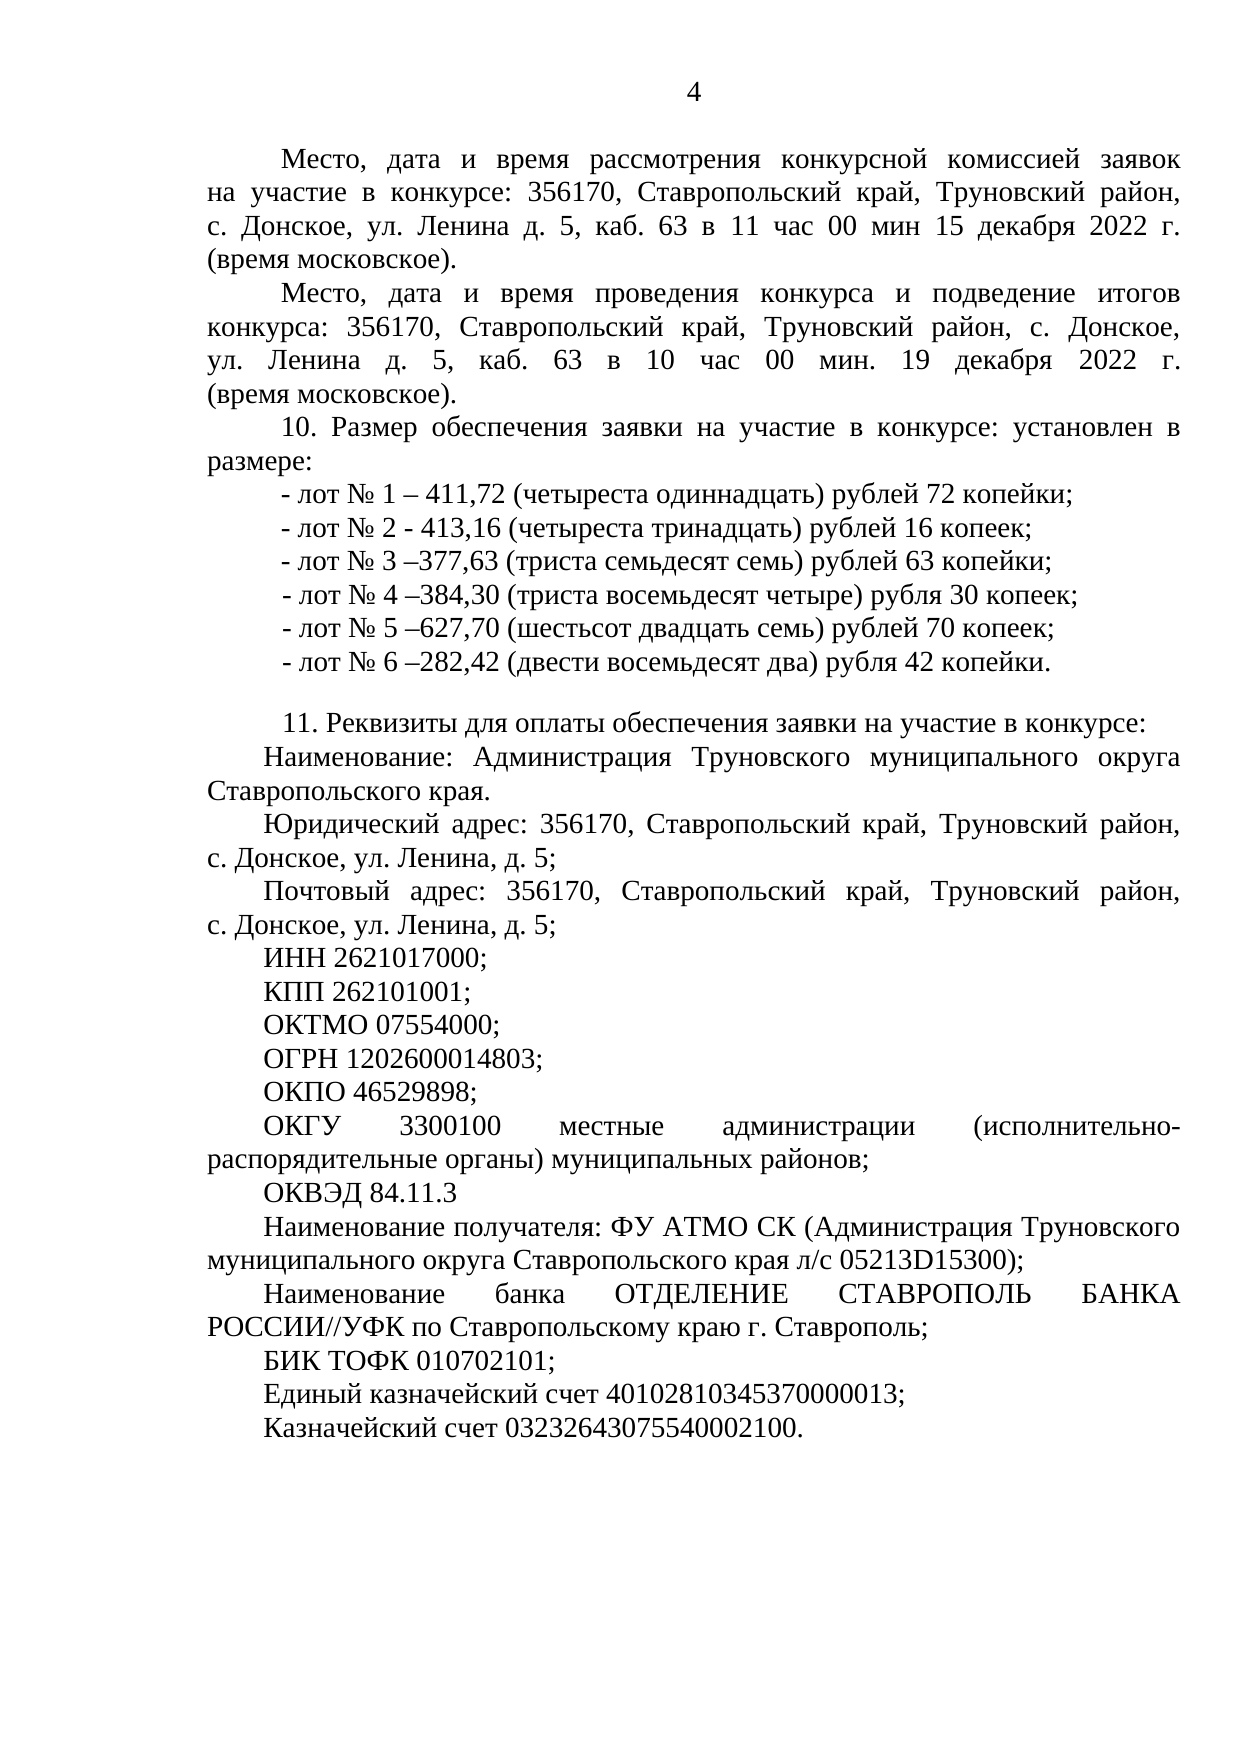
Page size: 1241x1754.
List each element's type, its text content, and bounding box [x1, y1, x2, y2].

text - лот № 3 –377,63 (триста семьдесят семь) рублей 63 копейки; [207, 543, 1182, 577]
text ИНН 2621017000; [207, 940, 1181, 974]
text - лот № 2 - 413,16 (четыреста тринадцать) рублей 16 копеек; [207, 510, 1182, 543]
text - лот № 1 – 411,72 (четыреста одиннадцать) рублей 72 копейки; [207, 476, 1182, 510]
text ОКПО 46529898; [207, 1074, 1181, 1108]
text ОГРН 1202600014803; [207, 1041, 1181, 1074]
text КПП 262101001; [207, 974, 1181, 1007]
text 11. Реквизиты для оплаты обеспечения заявки на участие в конкурсе: [207, 706, 1181, 739]
text Почтовый адрес: 356170, Ставропольский край, Труновский район, с. Донское, ул. Ленина, д. 5; [207, 873, 1181, 940]
text - лот № 6 –282,42 (двести восемьдесят два) рубля 42 копейки. [207, 644, 1181, 678]
text Наименование: Администрация Труновского муниципального округа Ставропольского края. [207, 739, 1181, 806]
text Казначейский счет 03232643075540002100. [207, 1410, 1181, 1443]
text - лот № 4 –384,30 (триста восемьдесят четыре) рубля 30 копеек; [207, 577, 1181, 611]
text 10. Размер обеспечения заявки на участие в конкурсе: установлен в размере: [207, 409, 1182, 476]
text ОКВЭД 84.11.3 [207, 1175, 1181, 1209]
text БИК ТОФК 010702101; [207, 1343, 1181, 1376]
text Место, дата и время рассмотрения конкурсной комиссией заявок на участие в конкурсе: 356170, Ставропольский край, Труновский район, с. Донское, ул. Ленина д. 5, каб. 63 в 11 час 00 мин 15 декабря 2022 г. (время московское). [207, 141, 1181, 275]
text ОКТМО 07554000; [207, 1007, 1181, 1041]
text ОКГУ 3300100 местные администрации (исполнительно-распорядительные органы) муниципальных районов; [207, 1108, 1181, 1175]
text Единый казначейский счет 40102810345370000013; [207, 1376, 1181, 1410]
text Наименование банка ОТДЕЛЕНИЕ СТАВРОПОЛЬ БАНКА РОССИИ//УФК по Ставропольскому краю г. Ставрополь; [207, 1276, 1181, 1343]
text Юридический адрес: 356170, Ставропольский край, Труновский район, с. Донское, ул. Ленина, д. 5; [207, 806, 1181, 873]
text Наименование получателя: ФУ АТМО СК (Администрация Труновского муниципального округа Ставропольского края л/с 05213D15300); [207, 1209, 1181, 1276]
text Место, дата и время проведения конкурса и подведение итогов конкурса: 356170, Ставропольский край, Труновский район, с. Донское, ул. Ленина д. 5, каб. 63 в 10 час 00 мин. 19 декабря 2022 г. (время московское). [207, 275, 1181, 409]
text - лот № 5 –627,70 (шестьсот двадцать семь) рублей 70 копеек; [207, 611, 1181, 644]
